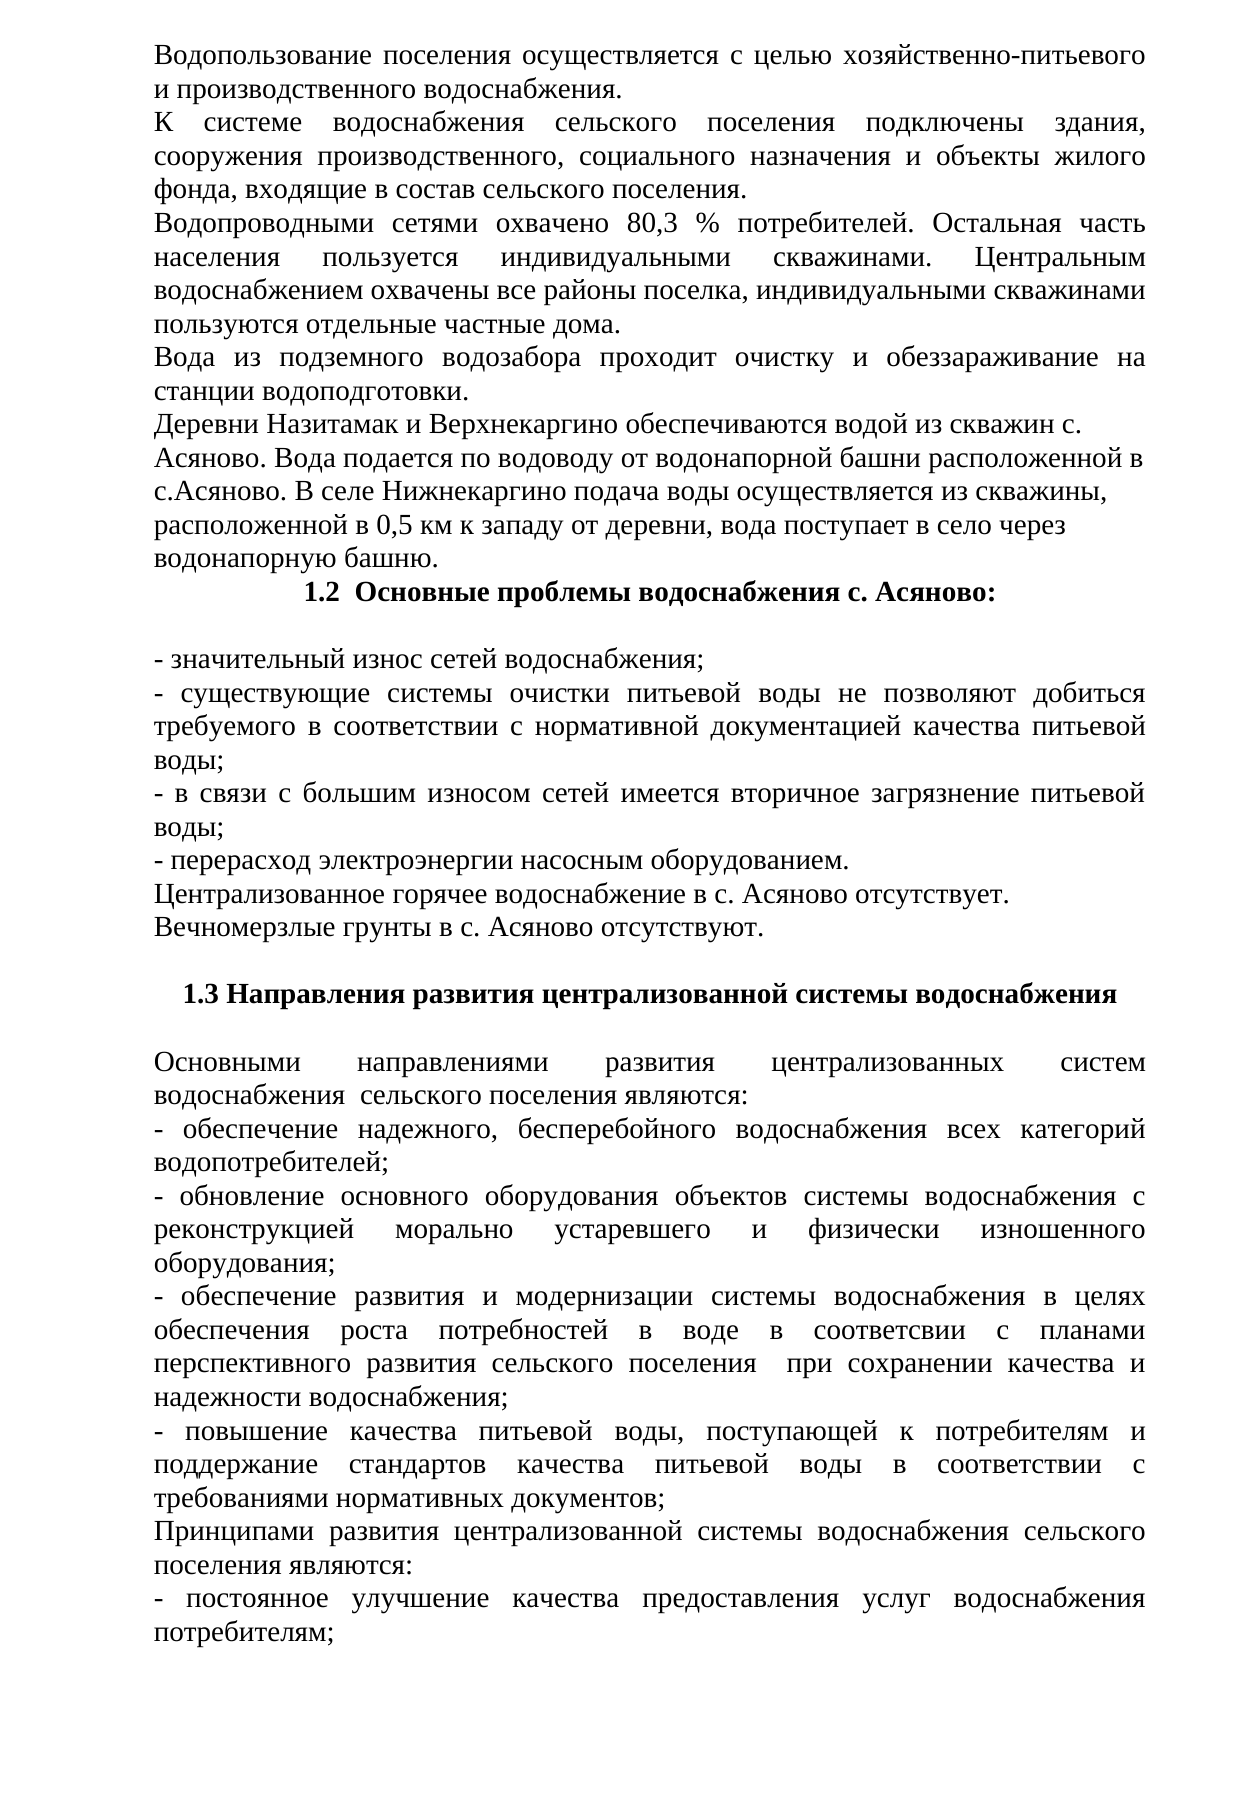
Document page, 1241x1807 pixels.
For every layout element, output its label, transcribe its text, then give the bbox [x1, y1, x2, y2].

text Водопроводными сетями охвачено 80,3 % потребителей. Остальная часть населения пользуется индивидуальными скважинами. Центральным водоснабжением охвачены все районы поселка, индивидуальными скважинами пользуются отдельные частные дома. [153, 205, 1146, 339]
text Деревни Назитамак и Верхнекаргино обеспечиваются водой из скважин с. Асяново. Вода подается по водоводу от водонапорной башни расположенной в с.Асяново. В селе Нижнекаргино подача воды осуществляется из скважины, расположенной в к западу от деревни, вода поступает в село через водонапорную башню. [153, 406, 1146, 574]
text - перерасход электроэнергии насосным оборудованием. [153, 842, 1146, 876]
text - значительный износ сетей водоснабжения; [153, 641, 1146, 675]
text 1.3 Направления развития централизованной системы водоснабжения [153, 977, 1146, 1010]
text Принципами развития централизованной системы водоснабжения сельского поселения являются: [153, 1513, 1146, 1580]
text - повышение качества питьевой воды, поступающей к потребителям и поддержание стандартов качества питьевой воды в соответствии с требованиями нормативных документов; [153, 1413, 1146, 1513]
text - постоянное улучшение качества предоставления услуг водоснабжения потребителям; [153, 1580, 1146, 1647]
text 1.2 Основные проблемы водоснабжения с. Асяново: [153, 574, 1146, 608]
text - в связи с большим износом сетей имеется вторичное загрязнение питьевой воды; [153, 775, 1146, 842]
text Вода из подземного водозабора проходит очистку и обеззараживание на станции водоподготовки. [153, 339, 1146, 406]
text - обновление основного оборудования объектов системы водоснабжения с реконструкцией морально устаревшего и физически изношенного оборудования; [153, 1178, 1146, 1278]
text Централизованное горячее водоснабжение в с. Асяново отсутствует. [153, 876, 1146, 909]
text - обеспечение развития и модернизации системы водоснабжения в целях обеспечения роста потребностей в воде в соответсвии с планами перспективного развития сельского поселения при сохранении качества и надежности водоснабжения; [153, 1278, 1146, 1413]
text Основными направлениями развития централизованных систем водоснабжения сельского поселения являются: [153, 1044, 1146, 1111]
text Вечномерзлые грунты в с. Асяново отсутствуют. [153, 909, 1146, 943]
text - обеспечение надежного, бесперебойного водоснабжения всех категорий водопотребителей; [153, 1111, 1146, 1178]
text - существующие системы очистки питьевой воды не позволяют добиться требуемого в соответствии с нормативной документацией качества питьевой воды; [153, 675, 1146, 775]
text К системе водоснабжения сельского поселения подключены здания, сооружения производственного, социального назначения и объекты жилого фонда, входящие в состав сельского поселения. [153, 104, 1146, 205]
text Водопользование поселения осуществляется с целью хозяйственно-питьевого и производственного водоснабжения. [153, 37, 1146, 104]
